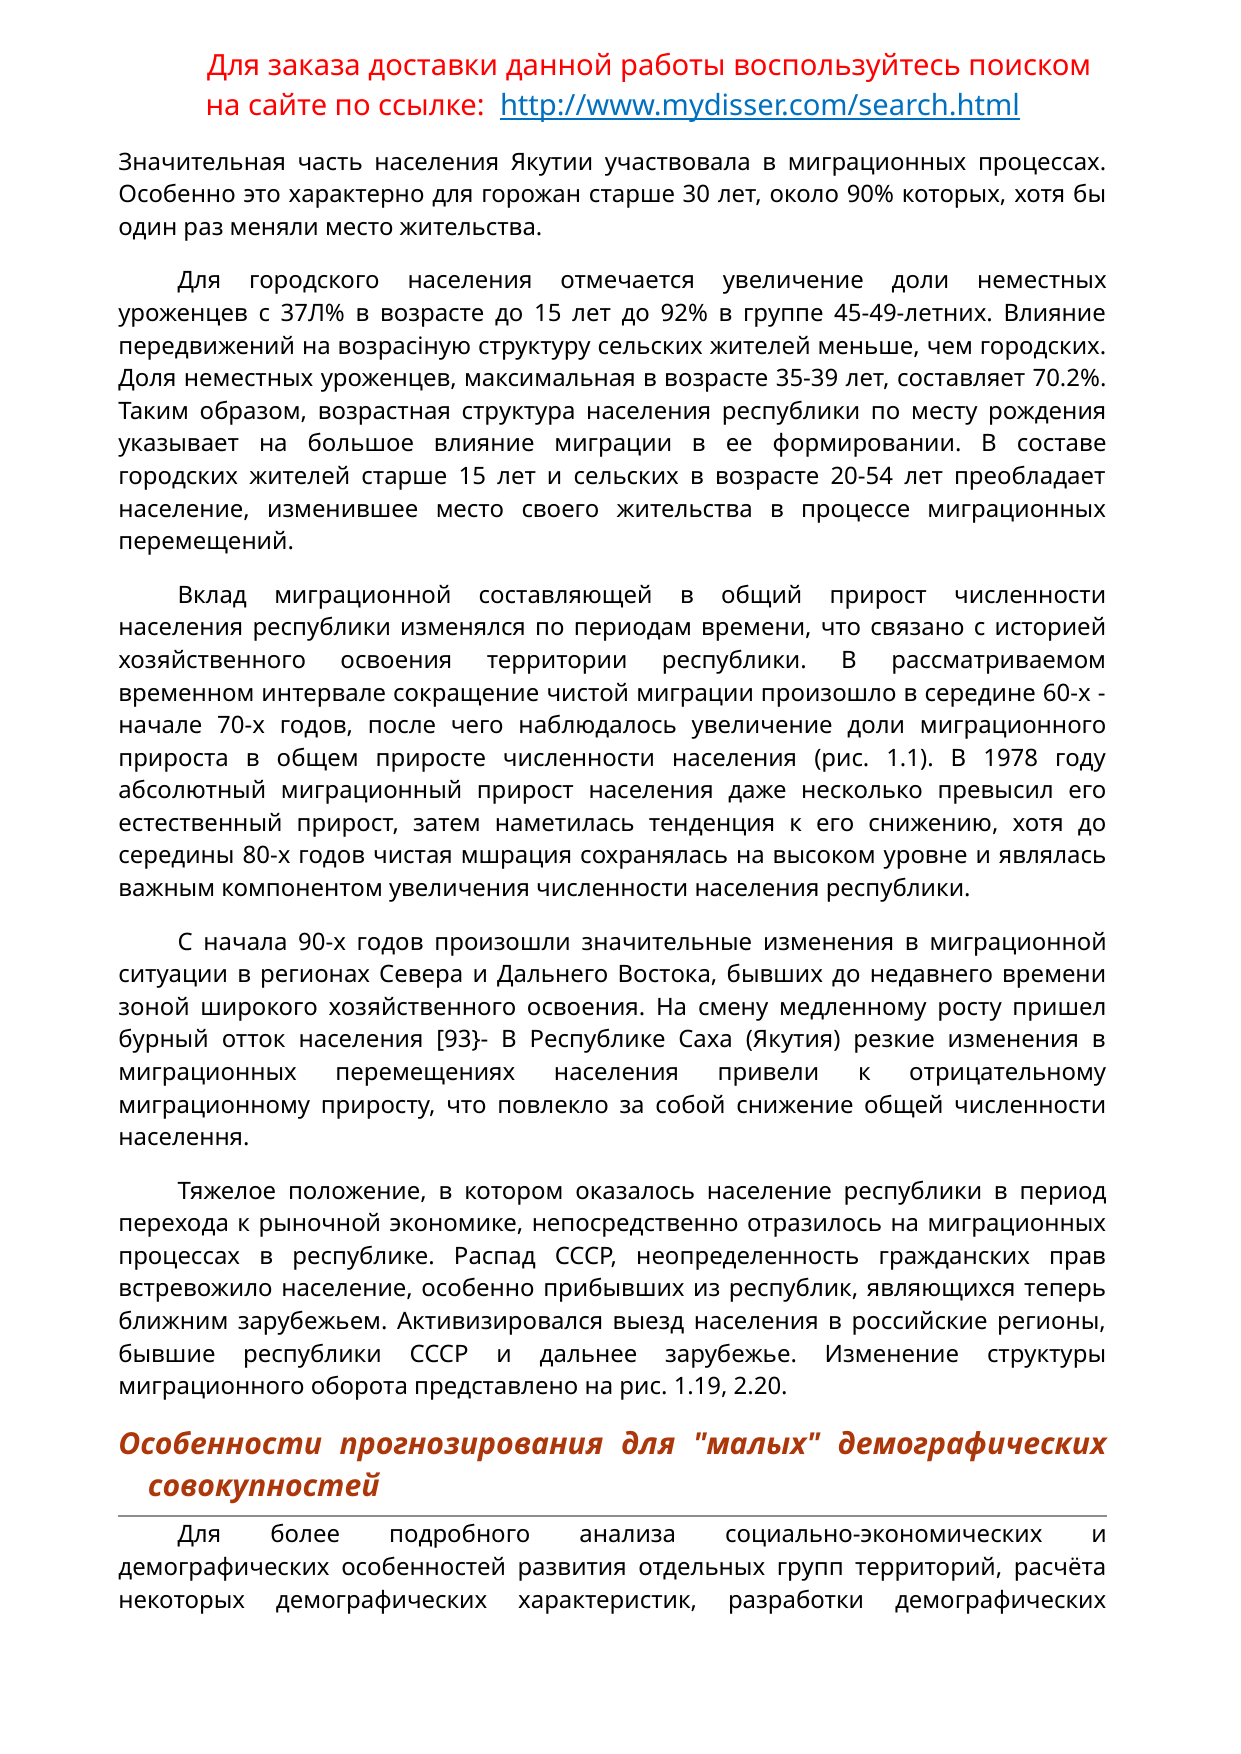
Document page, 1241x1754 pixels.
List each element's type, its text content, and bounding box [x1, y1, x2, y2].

subtitle Особенности прогнозирования для "малых" демографических совокупностей [118, 1422, 1107, 1515]
